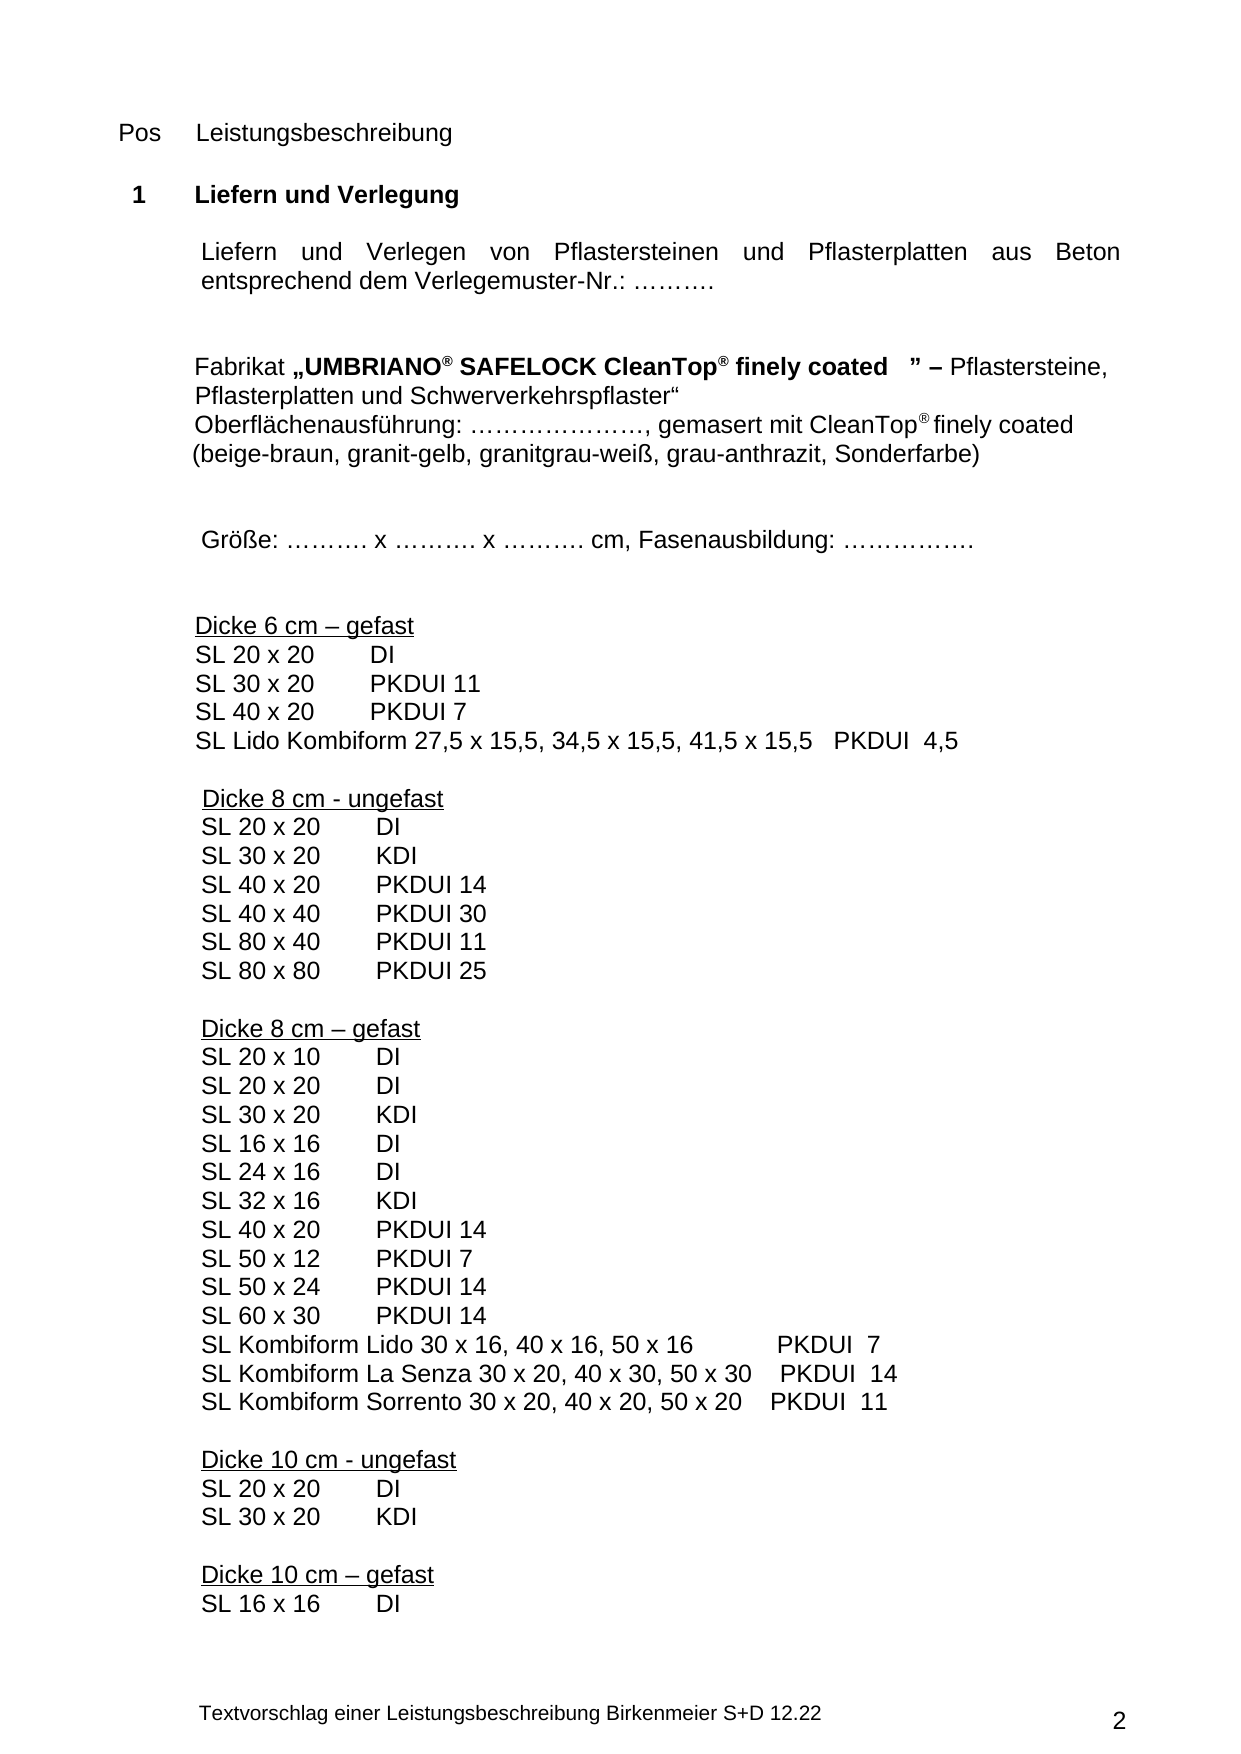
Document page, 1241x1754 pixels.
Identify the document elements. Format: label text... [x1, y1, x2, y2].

text Liefern und Verlegen von Pflastersteinen und Pflasterplatten aus Beton entsprechend dem Verlegemuster-Nr.: ………. [201, 237, 1122, 295]
text SL 20 x 10 DI [201, 1042, 1122, 1071]
text SL 20 x 20 DI [201, 812, 1122, 841]
text SL 30 x 20 KDI [201, 1502, 1122, 1531]
text SL 16 x 16 DI [201, 1129, 1122, 1157]
text SL 20 x 20 DI [201, 1071, 1122, 1100]
text SL 50 x 24 PKDUI 14 [201, 1272, 1122, 1301]
text SL 40 x 20 PKDUI 14 [201, 1215, 1122, 1244]
text Pflasterplatten und Schwerverkehrspflaster“ [118, 381, 1122, 410]
text SL 40 x 20 PKDUI 7 [195, 697, 1122, 726]
text Oberflächenausführung: …………………, gemasert mit CleanTop® finely coated [118, 410, 1122, 439]
text Dicke 8 cm - ungefast [195, 784, 1122, 812]
text Fabrikat „UMBRIANO® SAFELOCK CleanTop® finely coated ” – Pflastersteine, [118, 352, 1122, 381]
text Dicke 10 cm – gefast [201, 1560, 1122, 1589]
text SL 40 x 20 PKDUI 14 [201, 870, 1122, 899]
text SL 24 x 16 DI [201, 1157, 1122, 1186]
text SL 30 x 20 KDI [201, 1100, 1122, 1129]
text SL 20 x 20 DI [201, 1474, 1122, 1502]
text Größe: ………. x ………. x ………. cm, Fasenausbildung: ……………. [201, 525, 1122, 554]
text SL Kombiform Sorrento 30 x 20, 40 x 20, 50 x 20 PKDUI 11 [201, 1387, 1122, 1416]
text SL 50 x 12 PKDUI 7 [201, 1244, 1122, 1272]
text SL 80 x 40 PKDUI 11 [201, 927, 1122, 956]
text SL 30 x 20 KDI [201, 841, 1122, 870]
text 1 Liefern und Verlegung [118, 180, 1122, 209]
text (beige-braun, granit-gelb, granitgrau-weiß, grau-anthrazit, Sonderfarbe) [118, 439, 1122, 467]
text SL 40 x 40 PKDUI 30 [201, 899, 1122, 927]
text SL 16 x 16 DI [201, 1589, 1122, 1617]
text SL 20 x 20 DI [195, 640, 1122, 669]
text SL 30 x 20 PKDUI 11 [195, 669, 1122, 697]
text Dicke 8 cm – gefast [201, 1014, 1122, 1042]
text SL Lido Kombiform 27,5 x 15,5, 34,5 x 15,5, 41,5 x 15,5 PKDUI 4,5 [195, 726, 1122, 755]
text Dicke 10 cm - ungefast [201, 1445, 1122, 1474]
text SL 60 x 30 PKDUI 14 [201, 1301, 1122, 1330]
text Dicke 6 cm – gefast [118, 611, 1122, 640]
text SL 80 x 80 PKDUI 25 [201, 956, 1122, 985]
text SL Kombiform Lido 30 x 16, 40 x 16, 50 x 16 PKDUI 7 [201, 1330, 1122, 1359]
text SL Kombiform La Senza 30 x 20, 40 x 30, 50 x 30 PKDUI 14 [201, 1359, 1122, 1387]
text Pos Leistungsbeschreibung [118, 118, 1122, 147]
text SL 32 x 16 KDI [201, 1186, 1122, 1215]
